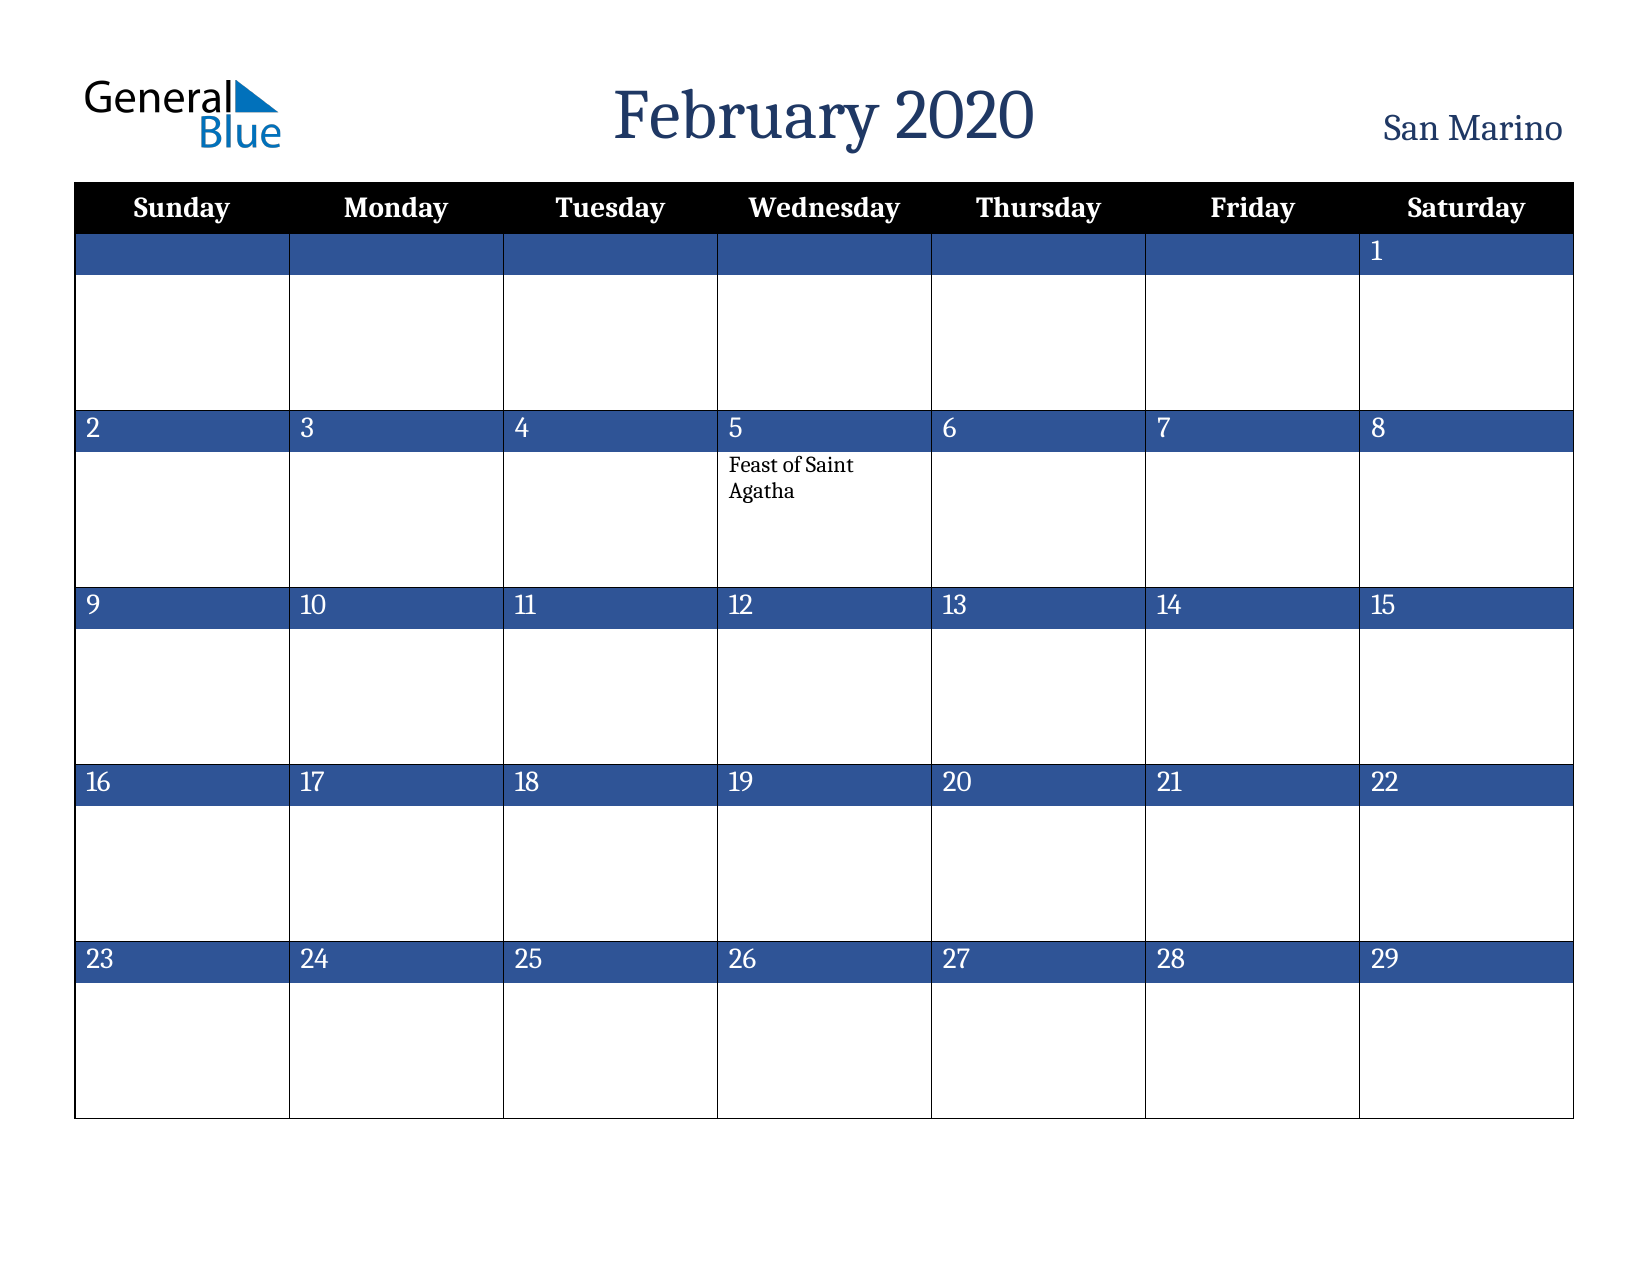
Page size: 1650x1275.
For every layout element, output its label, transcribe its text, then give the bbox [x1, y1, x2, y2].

table_cell 21 [1146, 765, 1359, 806]
table_header San Marino [1146, 75, 1574, 182]
table_cell [504, 234, 717, 275]
table_cell [718, 234, 931, 275]
table_cell Tuesday [504, 183, 717, 233]
table_cell [76, 452, 289, 587]
table_header [75, 75, 503, 182]
table_cell 24 [290, 942, 503, 983]
table_cell [290, 275, 503, 410]
table_cell [718, 806, 931, 941]
table_cell 10 [290, 588, 503, 629]
table_cell 5 [718, 411, 931, 452]
table_cell [290, 629, 503, 764]
table_cell [290, 234, 503, 275]
table_cell [1360, 629, 1573, 764]
table_cell 19 [718, 765, 931, 806]
table_cell [76, 806, 289, 941]
table_cell [1146, 983, 1359, 1118]
table_cell 15 [1360, 588, 1573, 629]
table_cell [290, 983, 503, 1118]
table_cell Friday [1146, 183, 1359, 233]
table_cell 18 [504, 765, 717, 806]
table_cell Feast of Saint Agatha [718, 452, 931, 587]
table_cell 28 [1146, 942, 1359, 983]
table_cell [1360, 983, 1573, 1118]
table_cell [1360, 275, 1573, 410]
table_cell [718, 275, 931, 410]
table_cell 14 [1146, 588, 1359, 629]
table_cell 12 [718, 588, 931, 629]
table_cell [1146, 275, 1359, 410]
table_cell 22 [1360, 765, 1573, 806]
table_cell [932, 275, 1145, 410]
table_cell 7 [1146, 411, 1359, 452]
table_cell [1146, 234, 1359, 275]
table_cell 3 [290, 411, 503, 452]
table_cell 1 [1360, 234, 1573, 275]
table_cell [504, 275, 717, 410]
table_cell 27 [932, 942, 1145, 983]
table_cell 16 [76, 765, 289, 806]
table_cell [1146, 806, 1359, 941]
table_header February 2020 [503, 75, 1146, 182]
table_cell Thursday [932, 183, 1145, 233]
table_cell 2 [76, 411, 289, 452]
table_cell 17 [290, 765, 503, 806]
table_cell 20 [932, 765, 1145, 806]
table_cell [932, 806, 1145, 941]
table_cell [290, 806, 503, 941]
table_cell Sunday [76, 183, 289, 233]
table_cell [76, 275, 289, 410]
table_cell 6 [932, 411, 1145, 452]
table_cell [1146, 629, 1359, 764]
table_cell 29 [1360, 942, 1573, 983]
table_cell [76, 629, 289, 764]
table_cell 11 [504, 588, 717, 629]
table_cell [718, 629, 931, 764]
table_cell 8 [1360, 411, 1573, 452]
table_cell [504, 806, 717, 941]
table_cell [932, 234, 1145, 275]
table_cell [932, 452, 1145, 587]
table_cell [504, 452, 717, 587]
table_cell 4 [504, 411, 717, 452]
table_cell 13 [932, 588, 1145, 629]
table_cell Monday [290, 183, 503, 233]
table_cell [1146, 452, 1359, 587]
table_cell [1360, 806, 1573, 941]
table_cell 9 [76, 588, 289, 629]
table_cell 23 [76, 942, 289, 983]
table_cell [504, 983, 717, 1118]
table_cell [718, 983, 931, 1118]
table_cell [932, 983, 1145, 1118]
picture [85, 80, 281, 148]
table_cell [504, 629, 717, 764]
table_cell [290, 452, 503, 587]
table_cell [76, 234, 289, 275]
table_cell 26 [718, 942, 931, 983]
table_cell [932, 629, 1145, 764]
table_cell [76, 983, 289, 1118]
table_cell Saturday [1360, 183, 1573, 233]
table_cell [1360, 452, 1573, 587]
table_cell Wednesday [718, 183, 931, 233]
table_cell 25 [504, 942, 717, 983]
